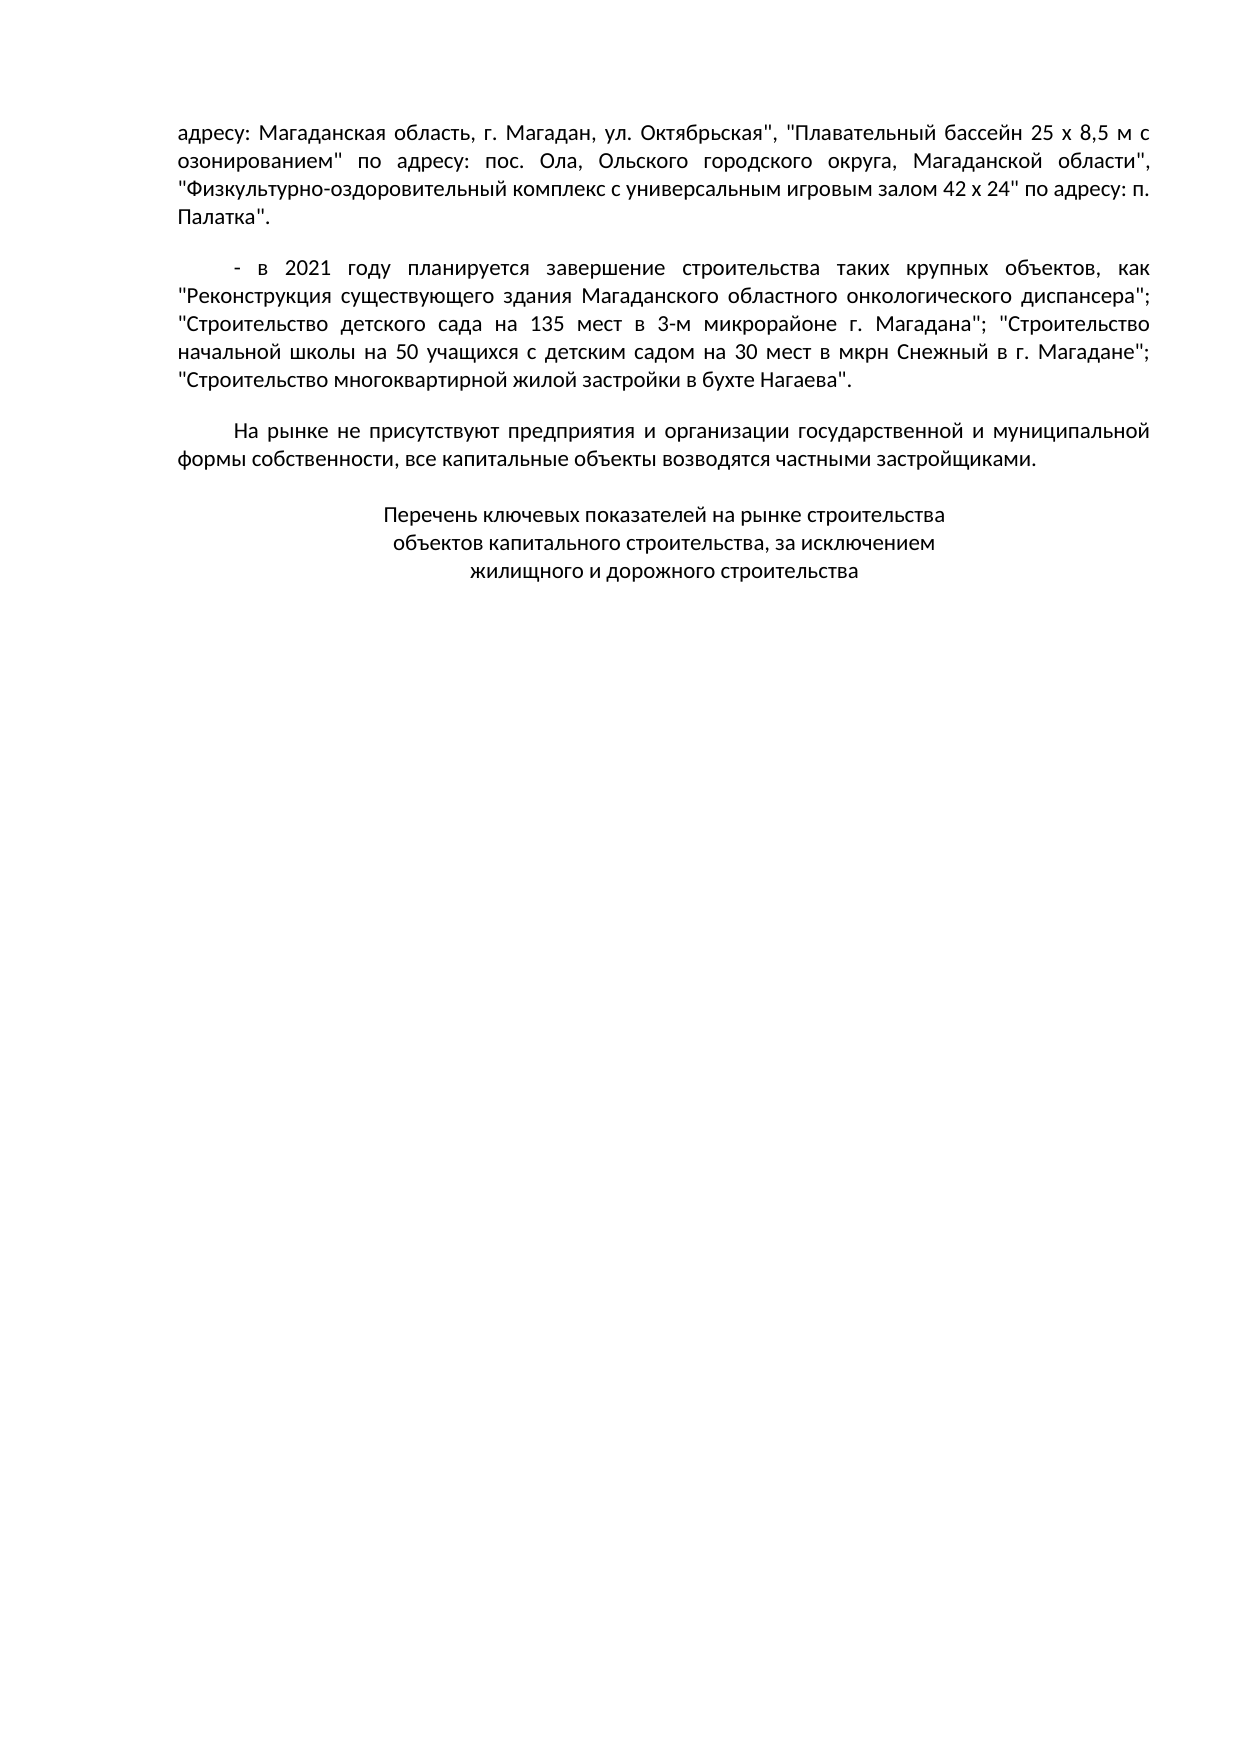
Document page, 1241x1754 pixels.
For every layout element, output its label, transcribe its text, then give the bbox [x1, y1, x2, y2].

text жилищного и дорожного строительства [177, 556, 1152, 584]
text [177, 118, 1152, 230]
text На рынке не присутствуют предприятия и организации государственной и муниципальной формы собственности, все капитальные объекты возводятся частными застройщиками. [177, 416, 1152, 472]
text - в 2021 году планируется завершение строительства таких крупных объектов, как "Реконструкция существующего здания Магаданского областного онкологического диспансера"; "Строительство детского сада на 135 мест в 3-м микрорайоне г. Магадана"; "Строительство начальной школы на 50 учащихся с детским садом на 30 мест в мкрн Снежный в г. Магадане"; "Строительство многоквартирной жилой застройки в бухте Нагаева". [177, 253, 1152, 393]
text Перечень ключевых показателей на рынке строительства [177, 500, 1152, 528]
text объектов капитального строительства, за исключением [177, 528, 1152, 556]
